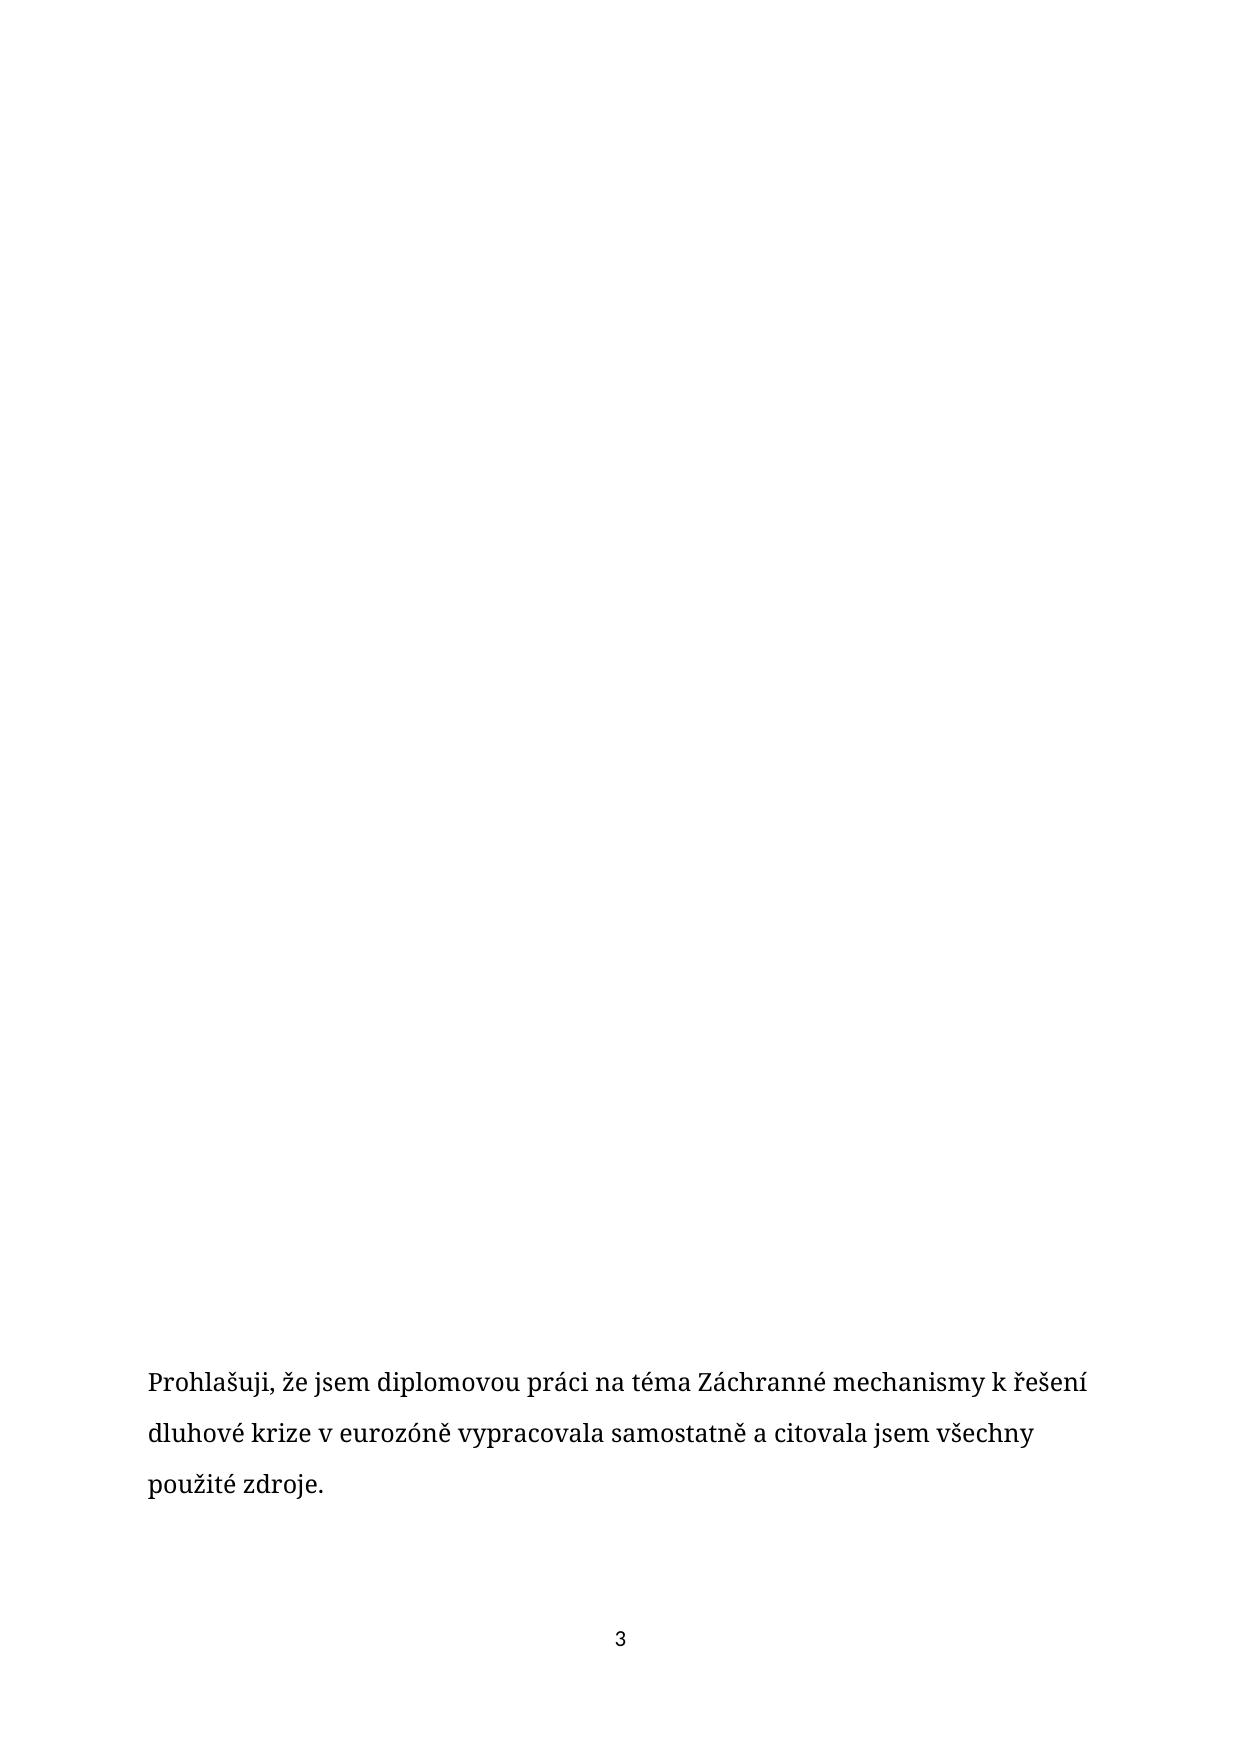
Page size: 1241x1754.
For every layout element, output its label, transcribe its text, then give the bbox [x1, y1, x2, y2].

subtitle Prohlašuji, že jsem diplomovou práci na téma Záchranné mechanismy k řešení dluhové krize v eurozóně vypracovala samostatně a citovala jsem všechny použité zdroje. [148, 1364, 1093, 1500]
